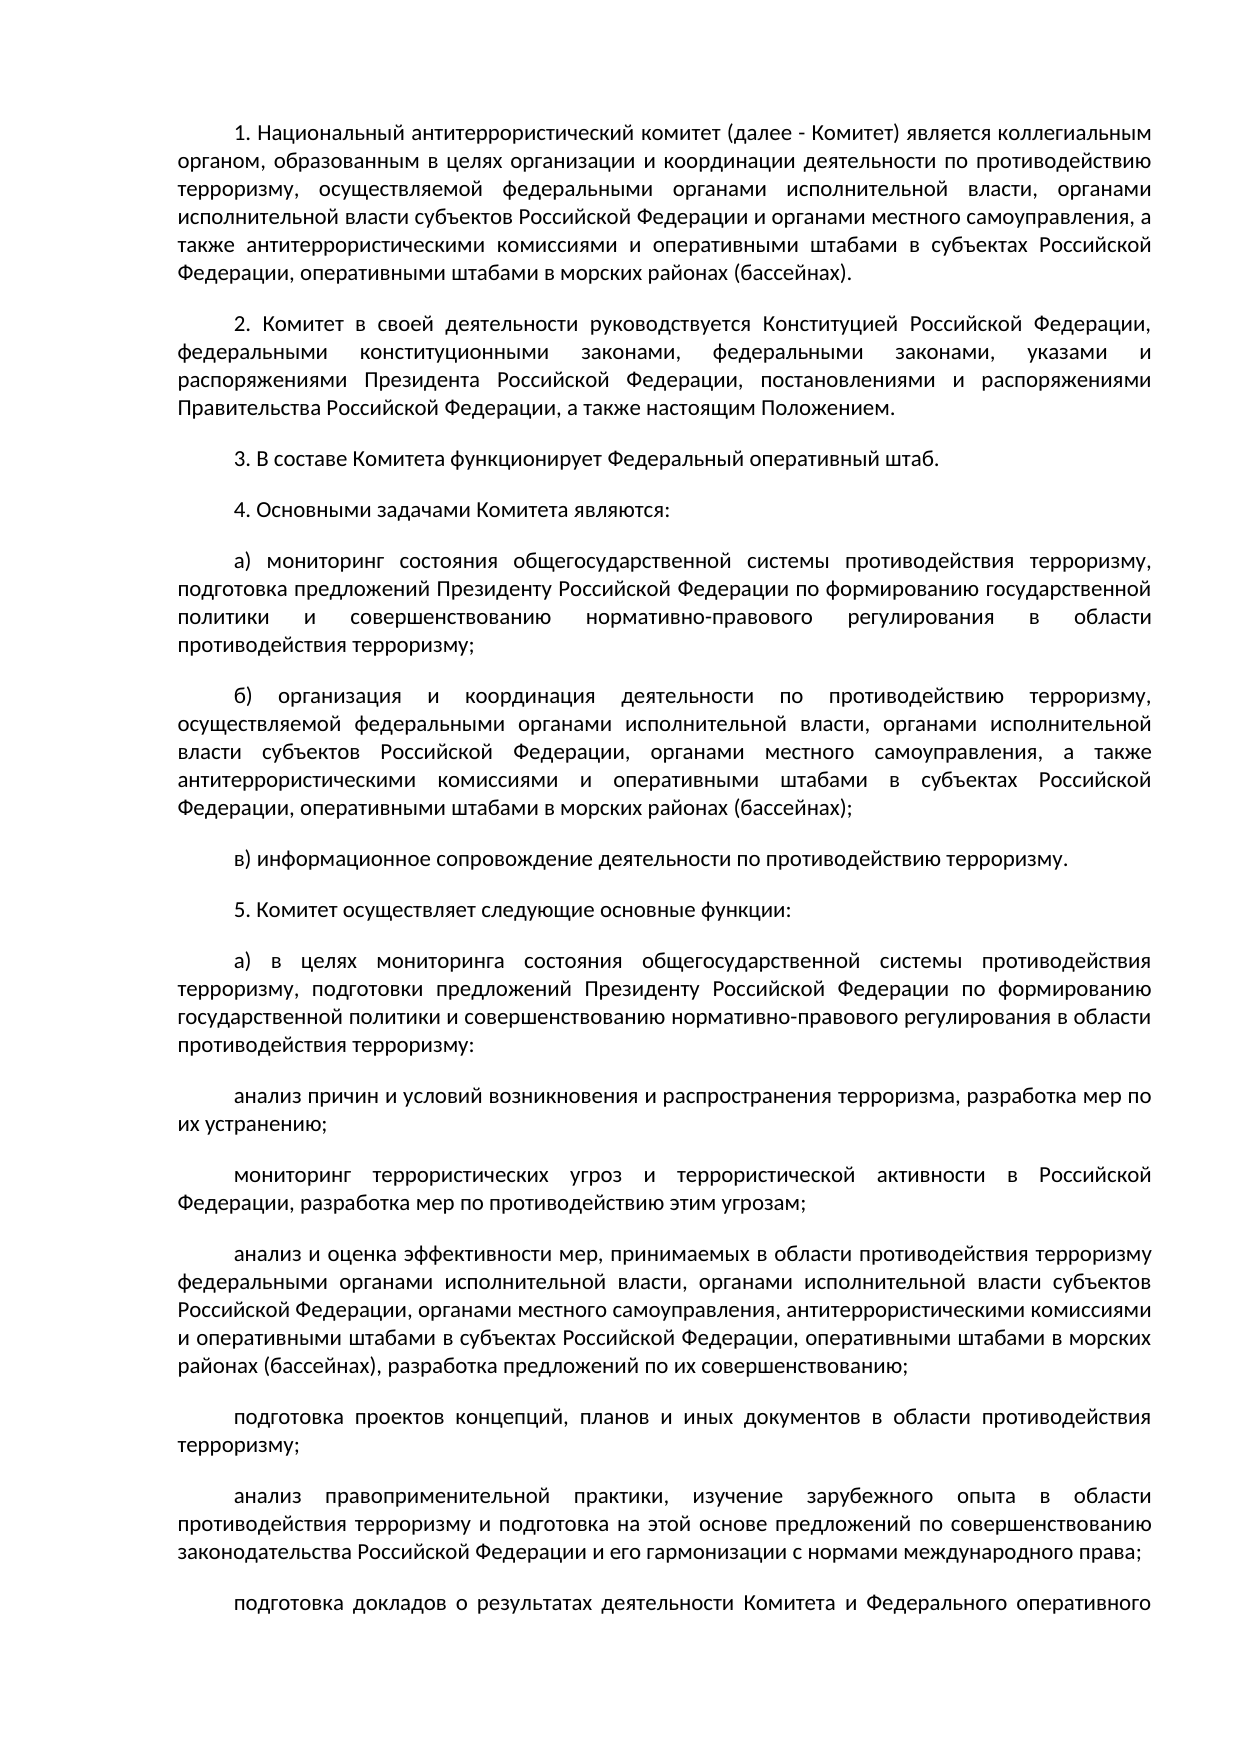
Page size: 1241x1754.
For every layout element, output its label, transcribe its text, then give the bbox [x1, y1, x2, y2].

text 1. Национальный антитеррористический комитет (далее - Комитет) является коллегиальным органом, образованным в целях организации и координации деятельности по противодействию терроризму, осуществляемой федеральными органами исполнительной власти, органами исполнительной власти субъектов Российской Федерации и органами местного самоуправления, а также антитеррористическими комиссиями и оперативными штабами в субъектах Российской Федерации, оперативными штабами в морских районах (бассейнах). [177, 118, 1152, 286]
text анализ причин и условий возникновения и распространения терроризма, разработка мер по их устранению; [177, 1081, 1152, 1137]
text а) мониторинг состояния общегосударственной системы противодействия терроризму, подготовка предложений Президенту Российской Федерации по формированию государственной политики и совершенствованию нормативно-правового регулирования в области противодействия терроризму; [177, 546, 1152, 658]
text анализ и оценка эффективности мер, принимаемых в области противодействия терроризму федеральными органами исполнительной власти, органами исполнительной власти субъектов Российской Федерации, органами местного самоуправления, антитеррористическими комиссиями и оперативными штабами в субъектах Российской Федерации, оперативными штабами в морских районах (бассейнах), разработка предложений по их совершенствованию; [177, 1239, 1152, 1379]
text а) в целях мониторинга состояния общегосударственной системы противодействия терроризму, подготовки предложений Президенту Российской Федерации по формированию государственной политики и совершенствованию нормативно-правового регулирования в области противодействия терроризму: [177, 946, 1152, 1058]
text 4. Основными задачами Комитета являются: [177, 495, 1152, 523]
text 5. Комитет осуществляет следующие основные функции: [177, 895, 1152, 923]
text мониторинг террористических угроз и террористической активности в Российской Федерации, разработка мер по противодействию этим угрозам; [177, 1160, 1152, 1216]
text 2. Комитет в своей деятельности руководствуется Конституцией Российской Федерации, федеральными конституционными законами, федеральными законами, указами и распоряжениями Президента Российской Федерации, постановлениями и распоряжениями Правительства Российской Федерации, а также настоящим Положением. [177, 309, 1152, 421]
text анализ правоприменительной практики, изучение зарубежного опыта в области противодействия терроризму и подготовка на этой основе предложений по совершенствованию законодательства Российской Федерации и его гармонизации с нормами международного права; [177, 1481, 1152, 1565]
text 3. В составе Комитета функционирует Федеральный оперативный штаб. [177, 444, 1152, 472]
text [177, 1588, 1152, 1616]
text подготовка проектов концепций, планов и иных документов в области противодействия терроризму; [177, 1402, 1152, 1458]
text в) информационное сопровождение деятельности по противодействию терроризму. [177, 844, 1152, 872]
text б) организация и координация деятельности по противодействию терроризму, осуществляемой федеральными органами исполнительной власти, органами исполнительной власти субъектов Российской Федерации, органами местного самоуправления, а также антитеррористическими комиссиями и оперативными штабами в субъектах Российской Федерации, оперативными штабами в морских районах (бассейнах); [177, 681, 1152, 821]
